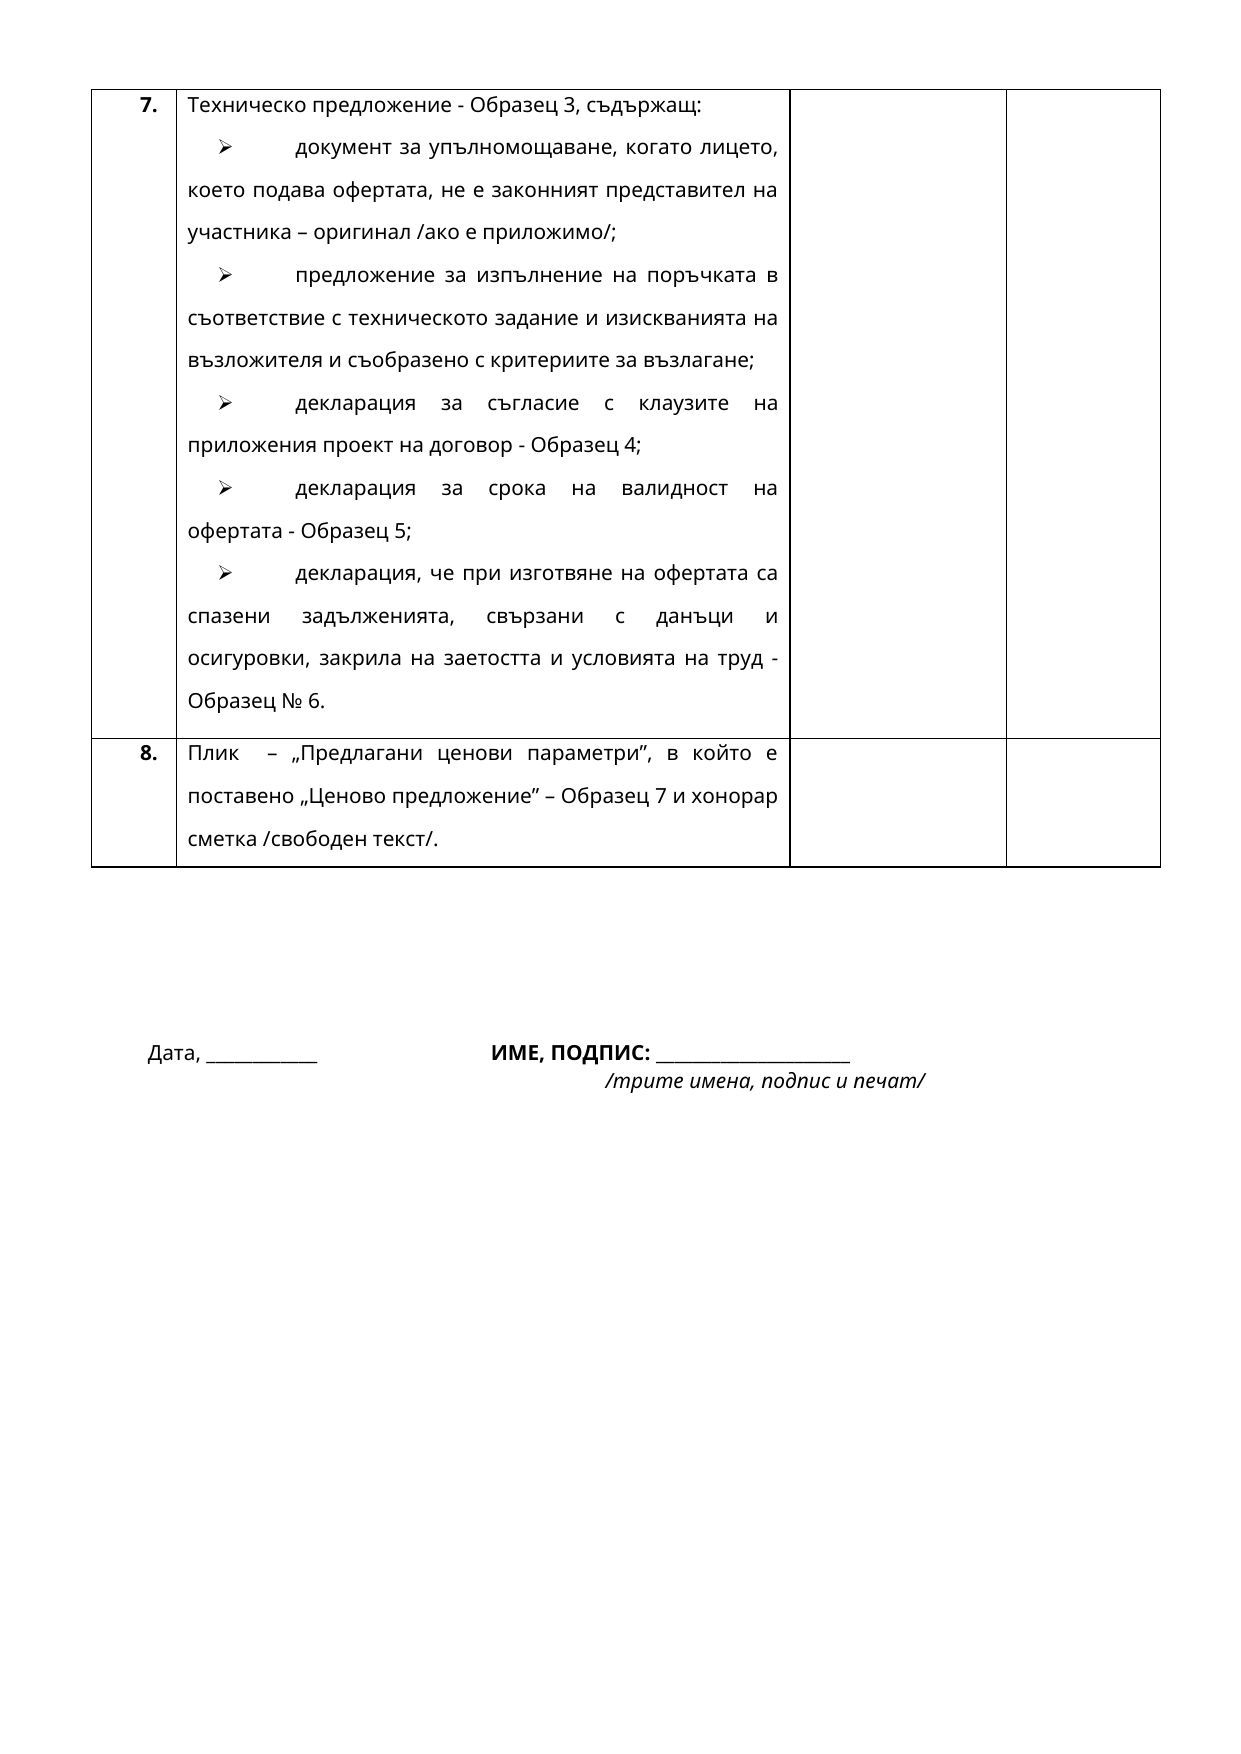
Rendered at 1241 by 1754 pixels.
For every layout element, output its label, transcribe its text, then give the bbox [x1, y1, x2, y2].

table_cell [791, 90, 1006, 737]
table_cell [1007, 739, 1160, 866]
table_cell [791, 739, 1006, 866]
table_cell [1007, 90, 1160, 737]
text Дата, ____________ ИМЕ, ПОДПИС: _____________________ [148, 1038, 1093, 1066]
table_cell Плик – „Предлагани ценови параметри”, в който е поставено „Ценово предложение” – Образец 7 и хонорар сметка /свободен текст/. [177, 739, 789, 866]
table_cell 8. [92, 739, 176, 866]
table_cell Техническо предложение - Образец 3, съдържащ: документ за упълномощаване, когато лицето, което подава офертата, не е законният представител на участника – оригинал /ако е приложимо/; предложение за изпълнение на поръчката в съответствие с техническото задание и изискванията на възложителя и съобразено с критериите за възлагане; декларация за съгласие с клаузите на приложения проект на договор - Образец 4; декларация за срока на валидност на офертата - Образец 5; декларация, че при изготвяне на офертата са спазени задълженията, свързани с данъци и осигуровки, закрила на заетостта и условията на труд - Образец № 6. [177, 90, 789, 737]
table_cell 7. [92, 90, 176, 737]
text /трите имена, подпис и печат/ [148, 1066, 1093, 1095]
